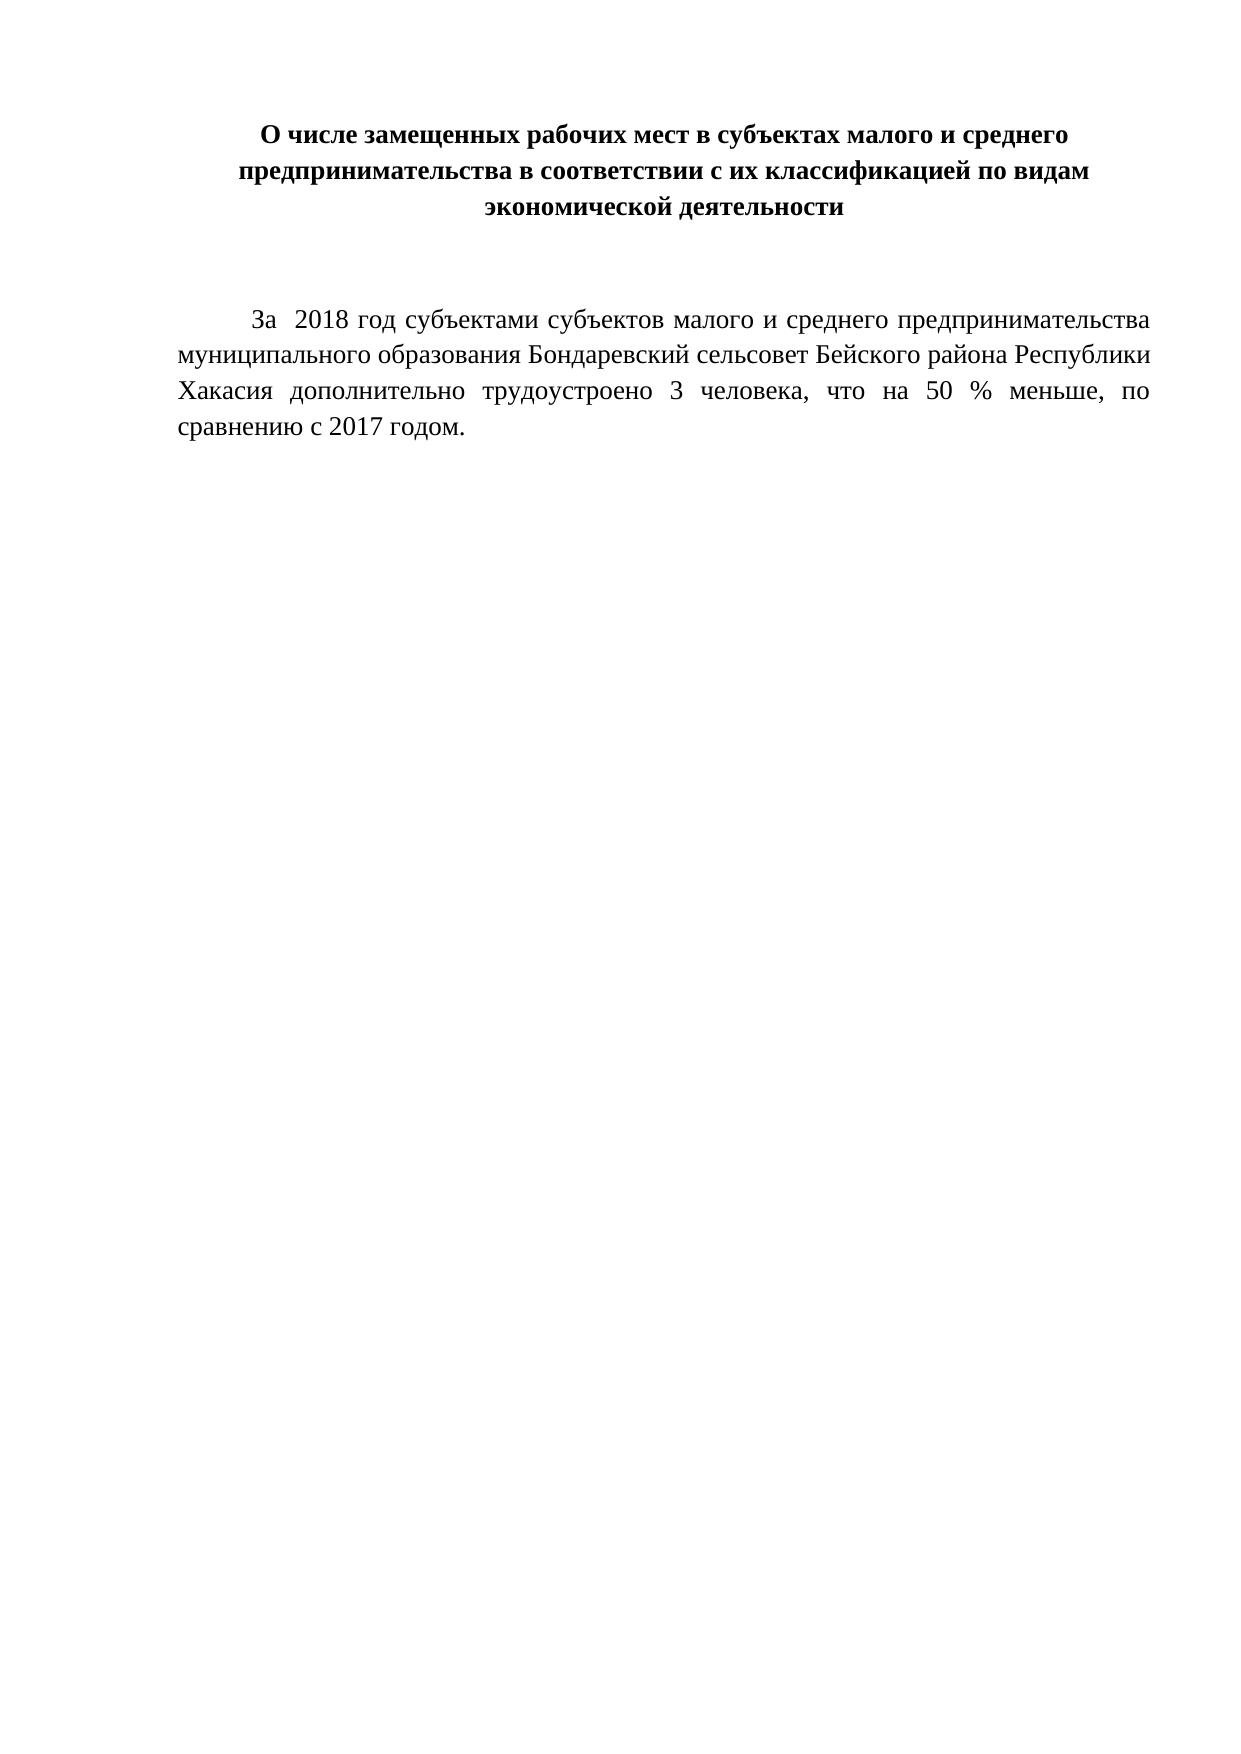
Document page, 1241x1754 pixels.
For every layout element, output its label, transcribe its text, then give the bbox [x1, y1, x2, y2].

text О числе замещенных рабочих мест в субъектах малого и среднего предпринимательства в соответствии с их классификацией по видам экономической деятельности [177, 118, 1152, 221]
text За 2018 год субъектами субъектов малого и среднего предпринимательства муниципального образования Бондаревский сельсовет Бейского района Республики Хакасия дополнительно трудоустроено 3 человека, что на 50 % меньше, по сравнению с 2017 годом. [177, 303, 1152, 441]
